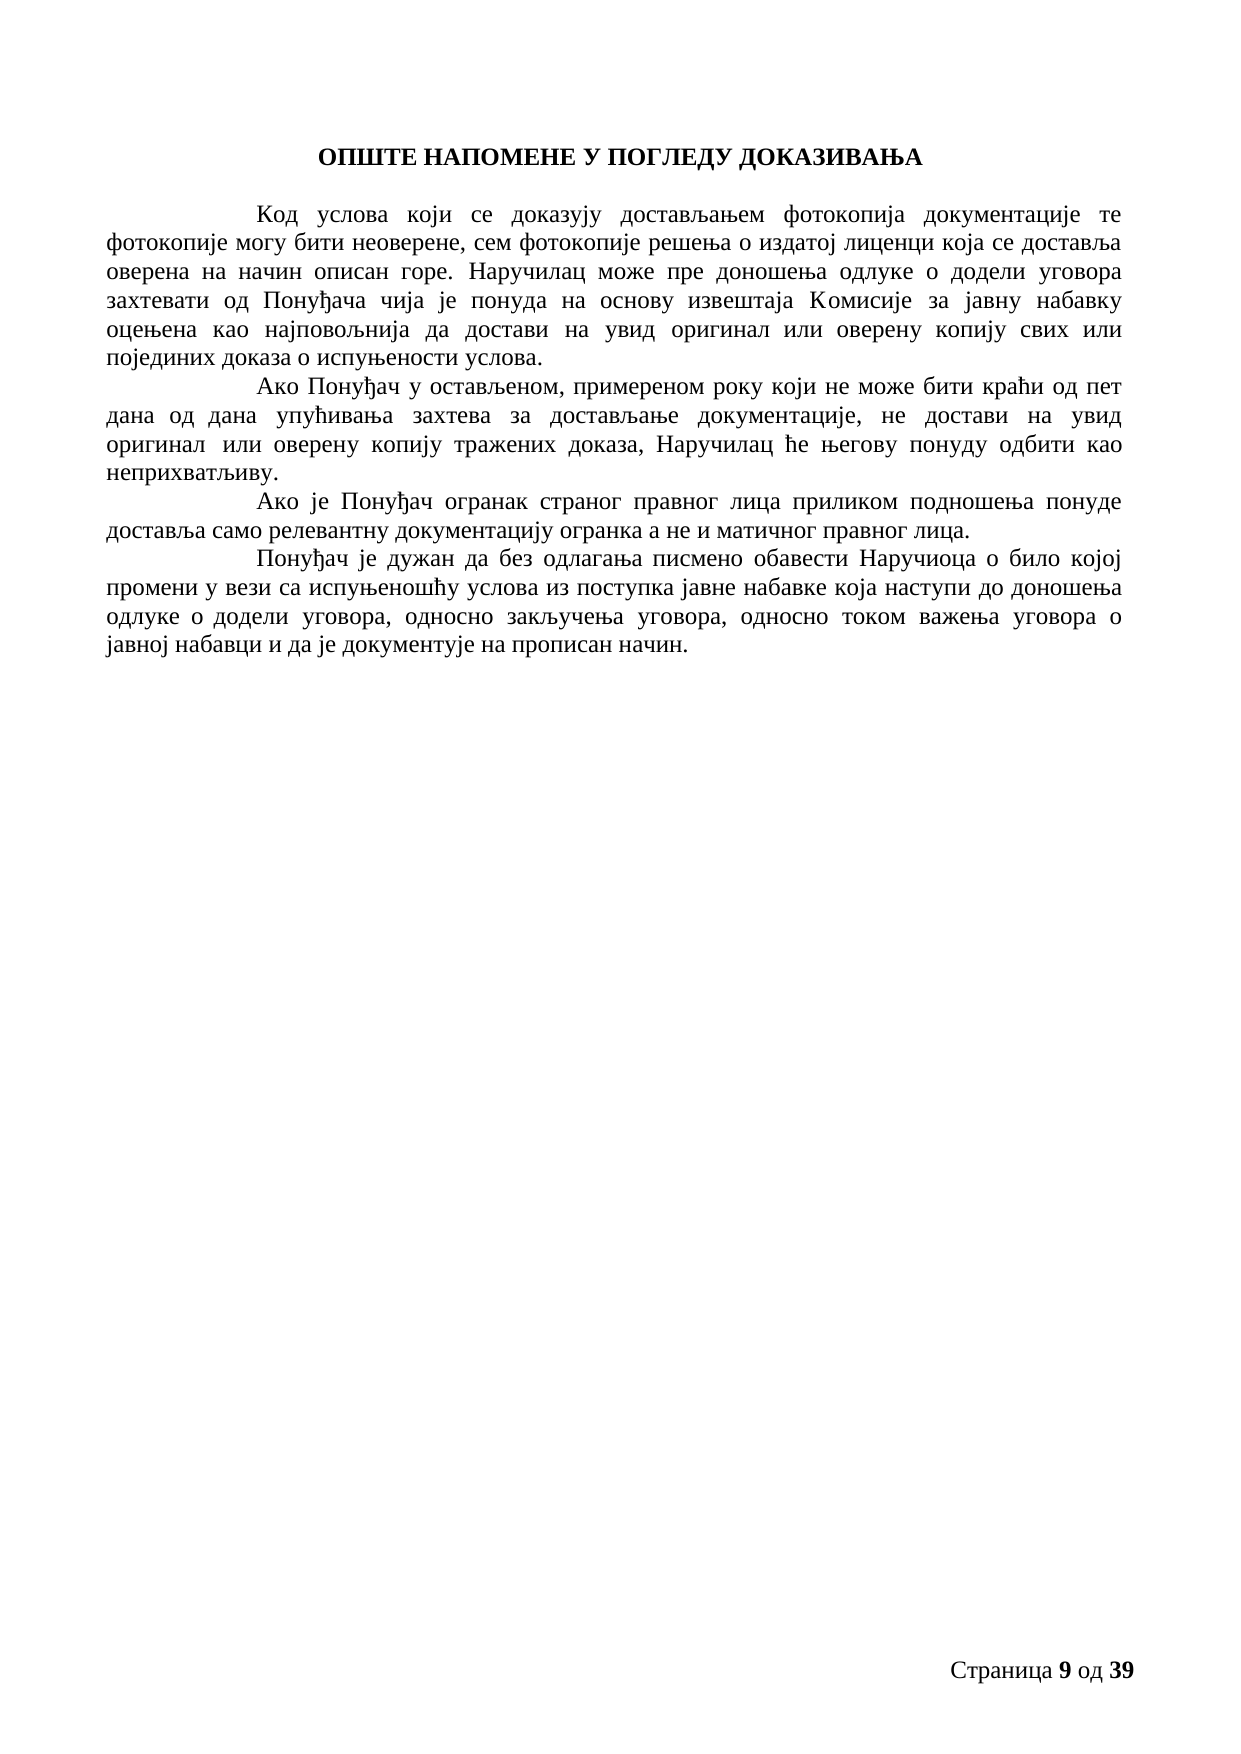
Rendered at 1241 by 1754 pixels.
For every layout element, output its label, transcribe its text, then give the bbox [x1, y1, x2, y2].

text ОПШТЕ НАПОМЕНЕ У ПОГЛЕДУ ДОКАЗИВАЊА [106, 142, 1134, 170]
text Понуђач је дужан да без одлагања писмено обавести Наручиоца о било којој промени у вези са испуњеношћу услова из поступка јавне набавке која наступи до доношења одлуке о додели уговора, односно закључења уговора, односно током важења уговора о јавној набавци и да је документује на прописан начин. [106, 544, 1122, 659]
text Ако Понуђач у остављеном, примереном року који не може бити краћи од пет дана од дана упућивања захтева за достављање документације, не достави на увид оригинал или оверену копију тражених доказа, Наручилац ће његову понуду одбити као неприхватљиву. [106, 371, 1122, 486]
text Код услова који се доказују достављањем фотокопија документације те фотокопије могу бити неоверене, сем фотокопије решења о издатој лиценци која се доставља оверена на начин описан горе. Наручилац може пре доношења одлуке о додели уговора захтевати од Понуђача чија је понуда на основу извештаја Комисије за јавну набавку оцењена као најповољнија да достави на увид оригинал или оверену копију свих или појединих доказа о испуњености услова. [106, 199, 1122, 371]
text Ако је Понуђач огранак страног правног лица приликом подношења понуде доставља само релевантну документацију огранка а не и матичног правног лица. [106, 486, 1122, 544]
